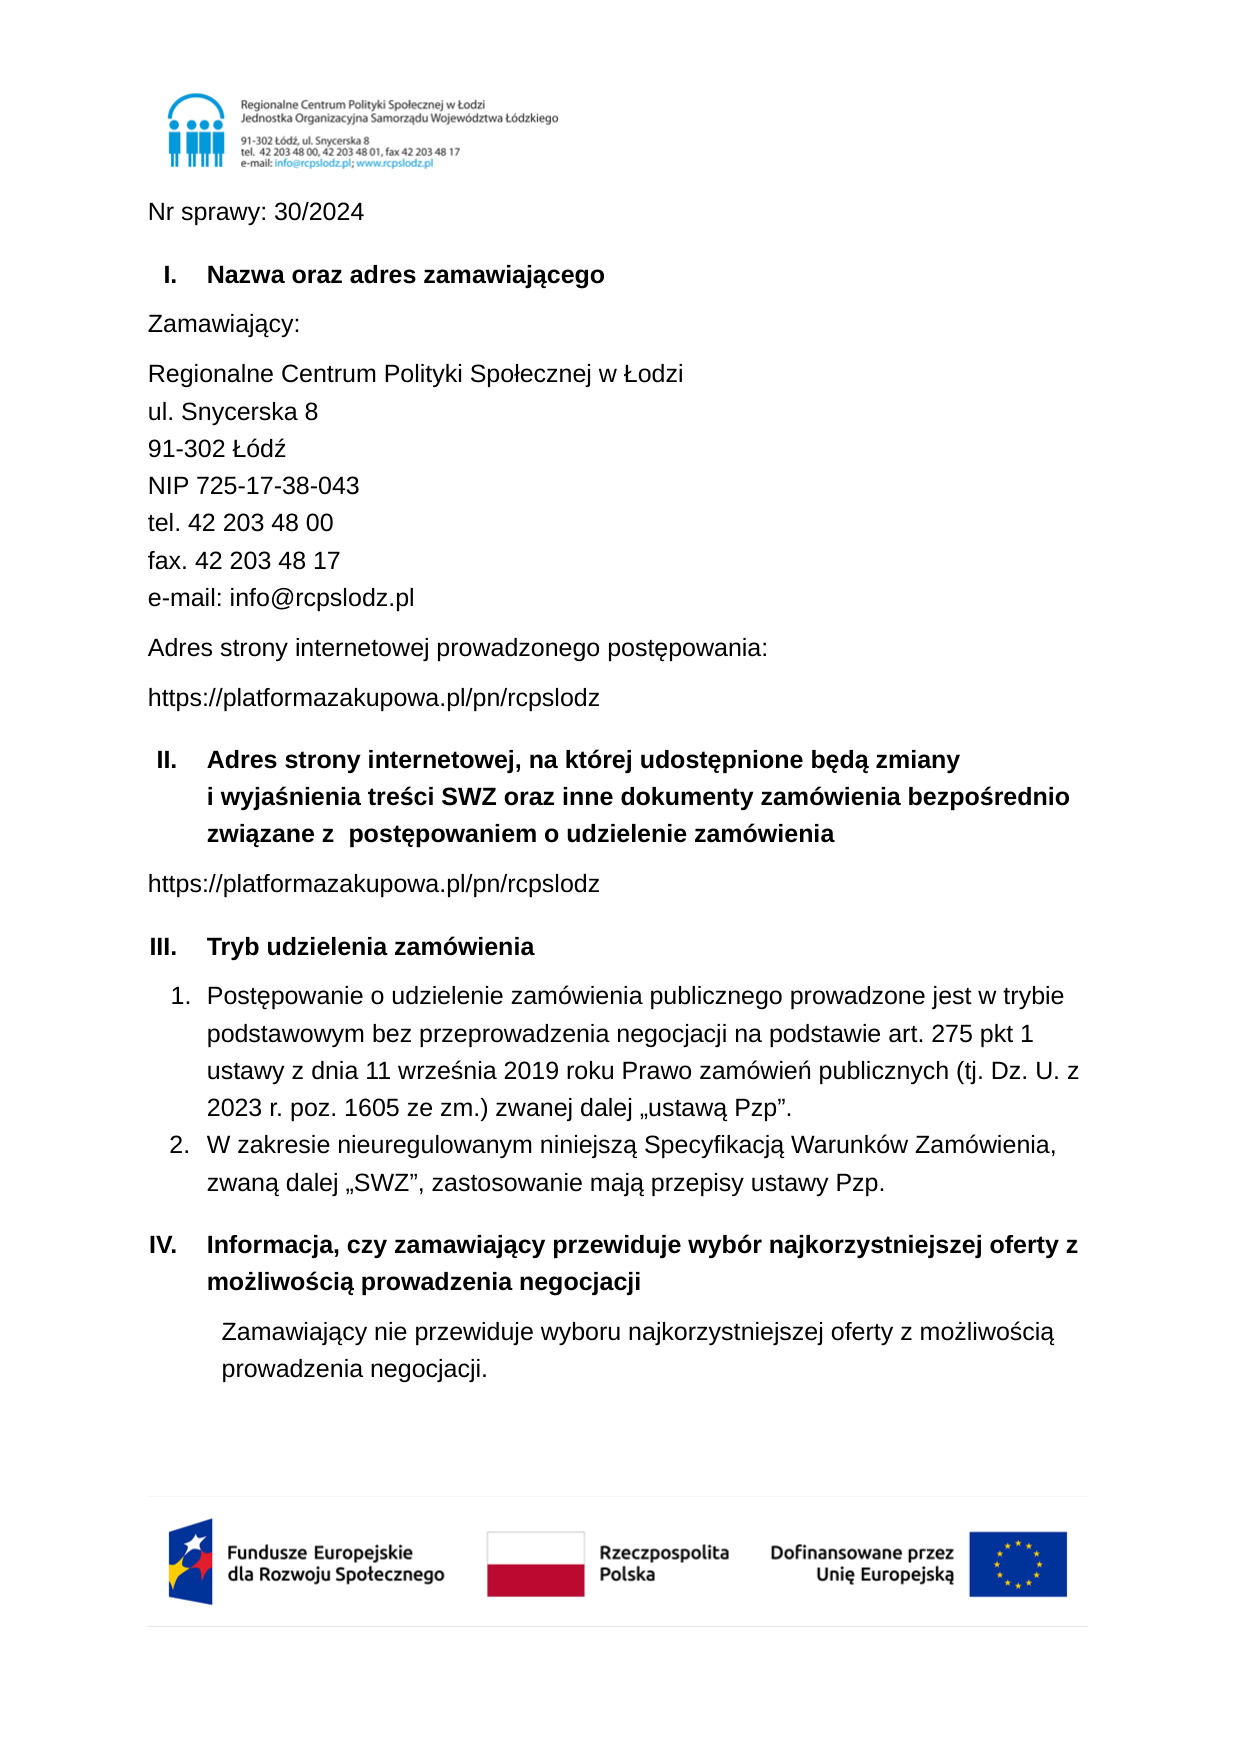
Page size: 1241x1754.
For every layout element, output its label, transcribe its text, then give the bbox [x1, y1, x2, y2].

text e-mail: info@rcpslodz.pl [148, 583, 1093, 612]
list Postępowanie o udzielenie zamówienia publicznego prowadzone jest w trybie podstawowym bez przeprowadzenia negocjacji na podstawie art. 275 pkt 1 ustawy z dnia 11 września 2019 roku Prawo zamówień publicznych (tj. Dz. U. z 2023 r. poz. 1605 ze zm.) zwanej dalej „ustawą Pzp”. [170, 981, 1093, 1122]
text Adres strony internetowej prowadzonego postępowania: [148, 633, 1093, 661]
text https://platformazakupowa.pl/pn/rcpslodz [148, 682, 1093, 711]
picture [147, 1465, 1093, 1653]
text https://platformazakupowa.pl/pn/rcpslodz [148, 869, 1093, 898]
text Zamawiający: [148, 309, 1093, 338]
subtitle Nazwa oraz adres zamawiającego [177, 259, 1093, 288]
text 91-302 Łódź [148, 434, 1093, 462]
list W zakresie nieuregulowanym niniejszą Specyfikacją Warunków Zamówienia, zwaną dalej „SWZ”, zastosowanie mają przepisy ustawy Pzp. [169, 1130, 1093, 1196]
text fax. 42 203 48 17 [148, 546, 1093, 574]
text Regionalne Centrum Polityki Społecznej w Łodzi [148, 359, 1093, 388]
subtitle Informacja, czy zamawiający przewiduje wybór najkorzystniejszej oferty z możliwością prowadzenia negocjacji [177, 1230, 1093, 1296]
text Nr sprawy: 30/2024 [148, 197, 1093, 226]
text Zamawiający nie przewiduje wyboru najkorzystniejszej oferty z możliwością prowadzenia negocjacji. [221, 1317, 1093, 1383]
subtitle Tryb udzielenia zamówienia [177, 931, 1093, 960]
text tel. 42 203 48 00 [148, 508, 1093, 537]
text NIP 725-17-38-043 [148, 471, 1093, 500]
text ul. Snycerska 8 [148, 396, 1093, 425]
picture [147, 73, 579, 185]
subtitle Adres strony internetowej, na której udostępnione będą zmiany i wyjaśnienia treści SWZ oraz inne dokumenty zamówienia bezpośrednio związane z postępowaniem o udzielenie zamówienia [177, 745, 1093, 848]
